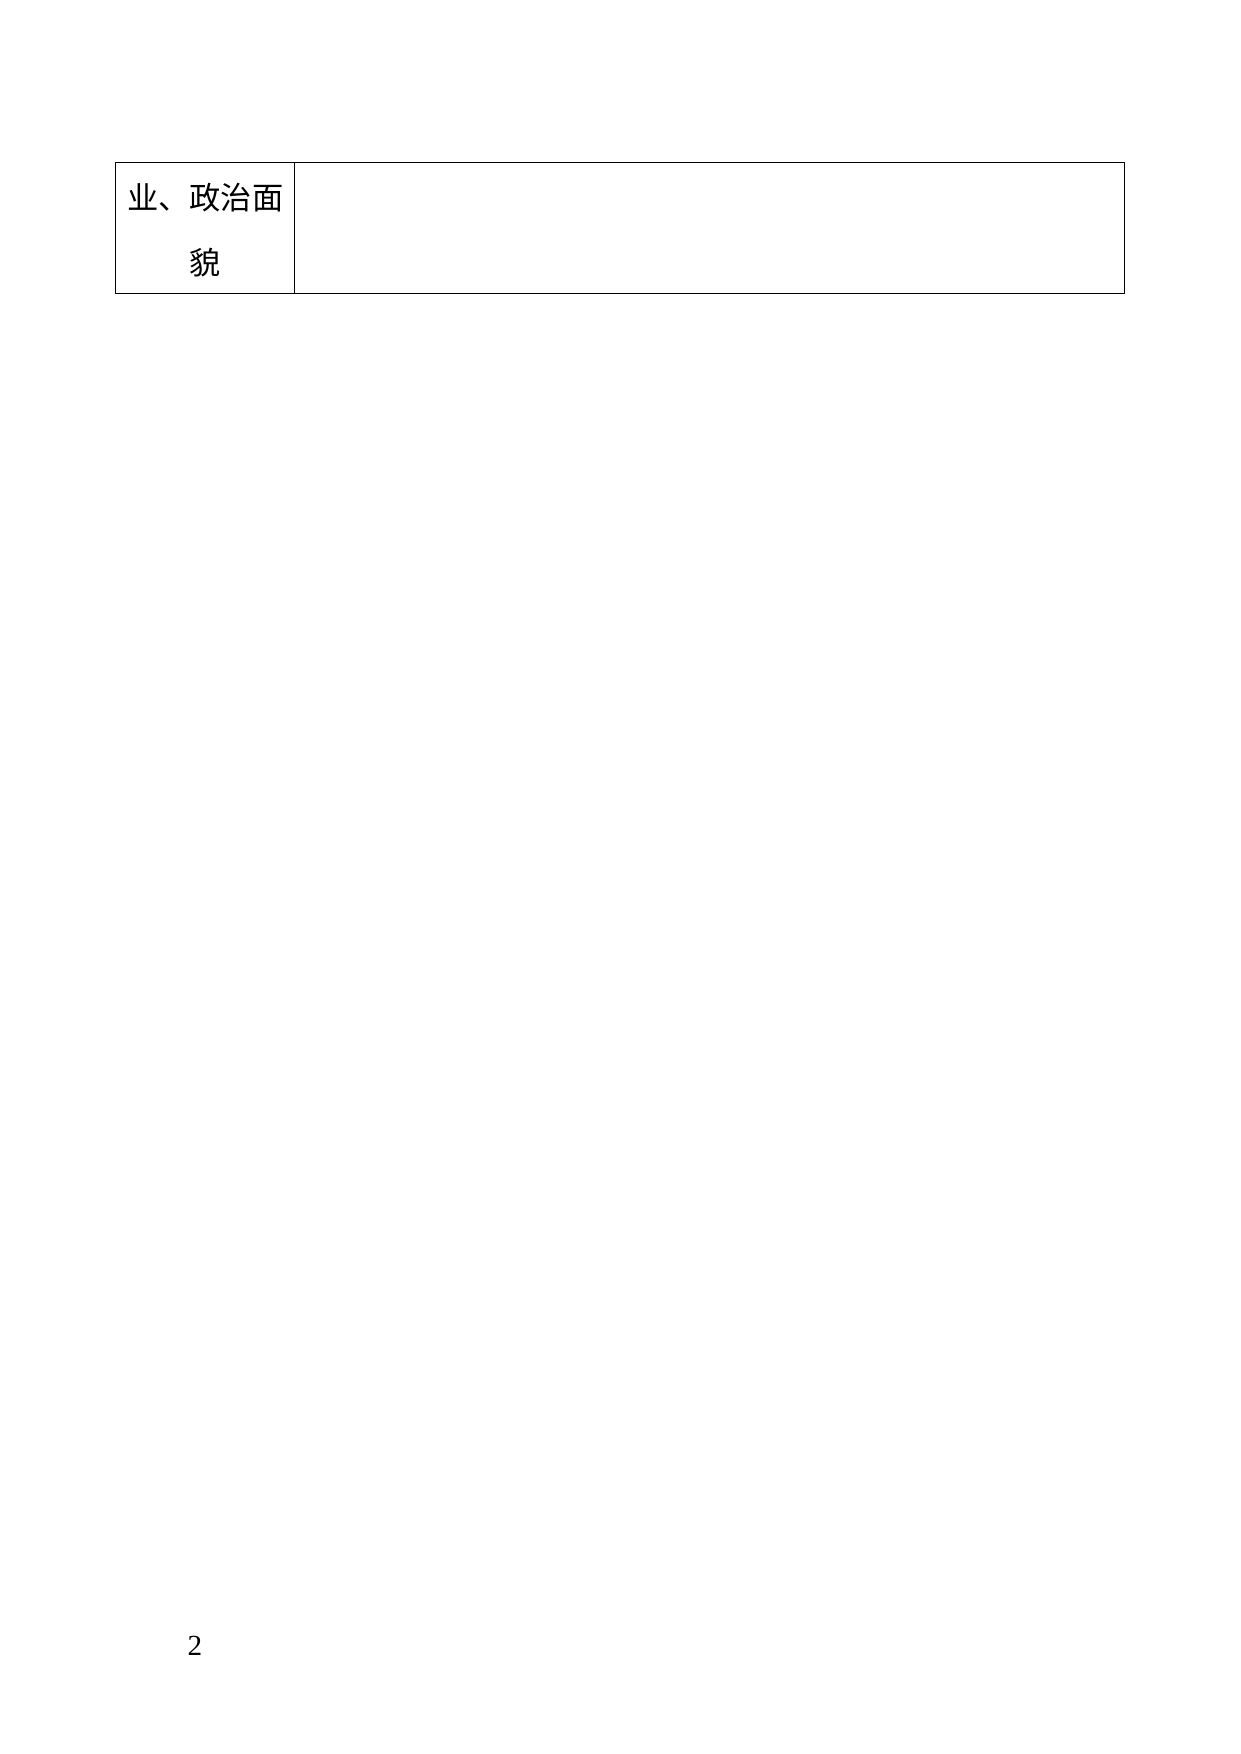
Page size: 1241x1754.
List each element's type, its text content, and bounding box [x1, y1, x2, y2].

table_cell [295, 163, 1124, 293]
table_cell 家庭主要成员姓名、职业、政治面貌 [116, 163, 294, 293]
